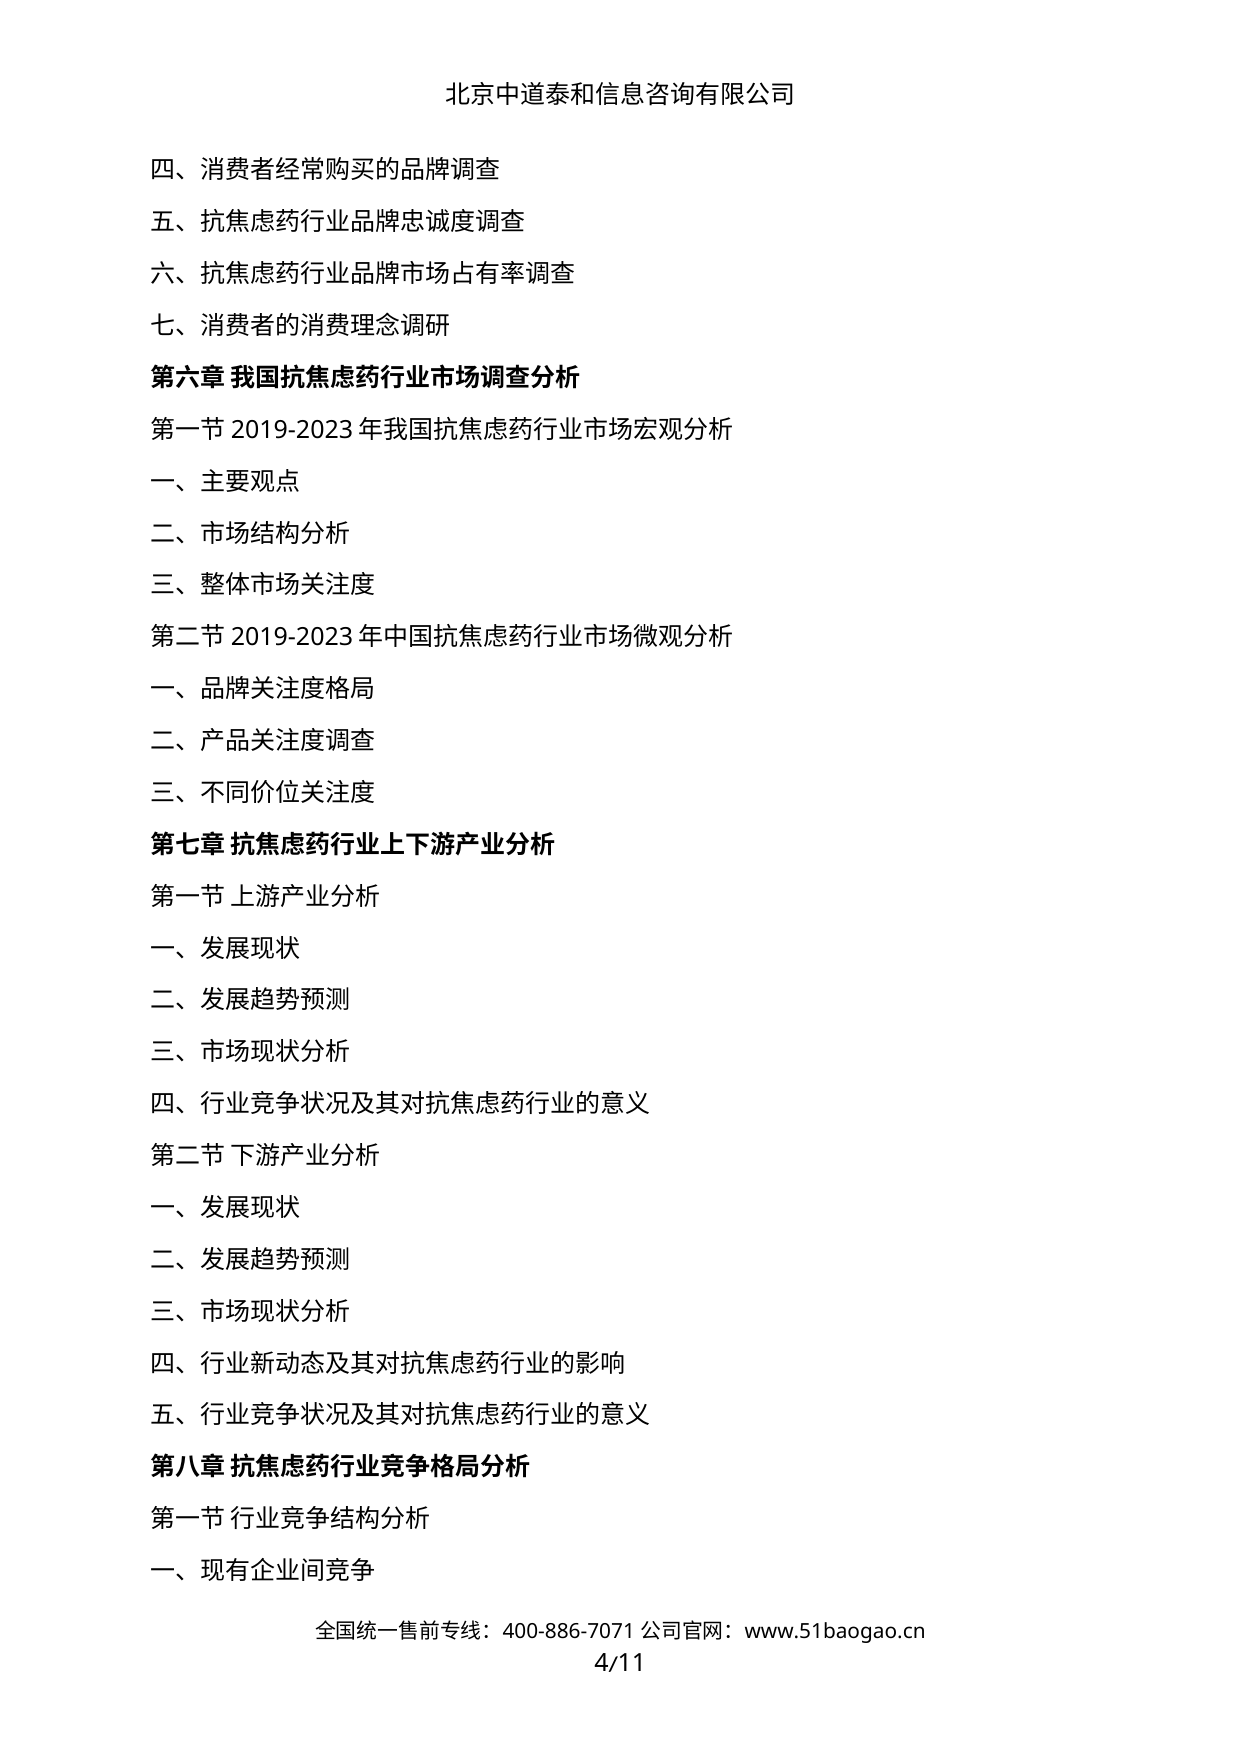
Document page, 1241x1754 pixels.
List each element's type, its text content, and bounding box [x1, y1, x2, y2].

text 一、现有企业间竞争 [150, 1551, 1090, 1587]
text 三、不同价位关注度 [150, 772, 1090, 809]
text 四、行业新动态及其对抗焦虑药行业的影响 [150, 1343, 1090, 1379]
text 一、品牌关注度格局 [150, 669, 1090, 705]
text 二、市场结构分析 [150, 513, 1090, 549]
text 一、发展现状 [150, 928, 1090, 964]
text 第二节 2019-2023年中国抗焦虑药行业市场微观分析 [150, 617, 1090, 653]
text 五、抗焦虑药行业品牌忠诚度调查 [150, 202, 1090, 238]
text 一、发展现状 [150, 1187, 1090, 1224]
text 四、消费者经常购买的品牌调查 [150, 150, 1090, 186]
text 第二节 下游产业分析 [150, 1136, 1090, 1172]
text 第六章 我国抗焦虑药行业市场调查分析 [150, 357, 1090, 394]
text 第一节 2019-2023年我国抗焦虑药行业市场宏观分析 [150, 409, 1090, 446]
text 四、行业竞争状况及其对抗焦虑药行业的意义 [150, 1084, 1090, 1120]
text 三、整体市场关注度 [150, 565, 1090, 601]
text 三、市场现状分析 [150, 1032, 1090, 1068]
text 一、主要观点 [150, 461, 1090, 497]
text 二、发展趋势预测 [150, 1239, 1090, 1276]
text 第一节 行业竞争结构分析 [150, 1499, 1090, 1535]
text 二、发展趋势预测 [150, 980, 1090, 1016]
text 三、市场现状分析 [150, 1291, 1090, 1327]
text 第七章 抗焦虑药行业上下游产业分析 [150, 824, 1090, 861]
text 七、消费者的消费理念调研 [150, 306, 1090, 342]
text 六、抗焦虑药行业品牌市场占有率调查 [150, 254, 1090, 290]
text 第八章 抗焦虑药行业竞争格局分析 [150, 1447, 1090, 1483]
text 二、产品关注度调查 [150, 721, 1090, 757]
text 第一节 上游产业分析 [150, 876, 1090, 912]
text 五、行业竞争状况及其对抗焦虑药行业的意义 [150, 1395, 1090, 1431]
